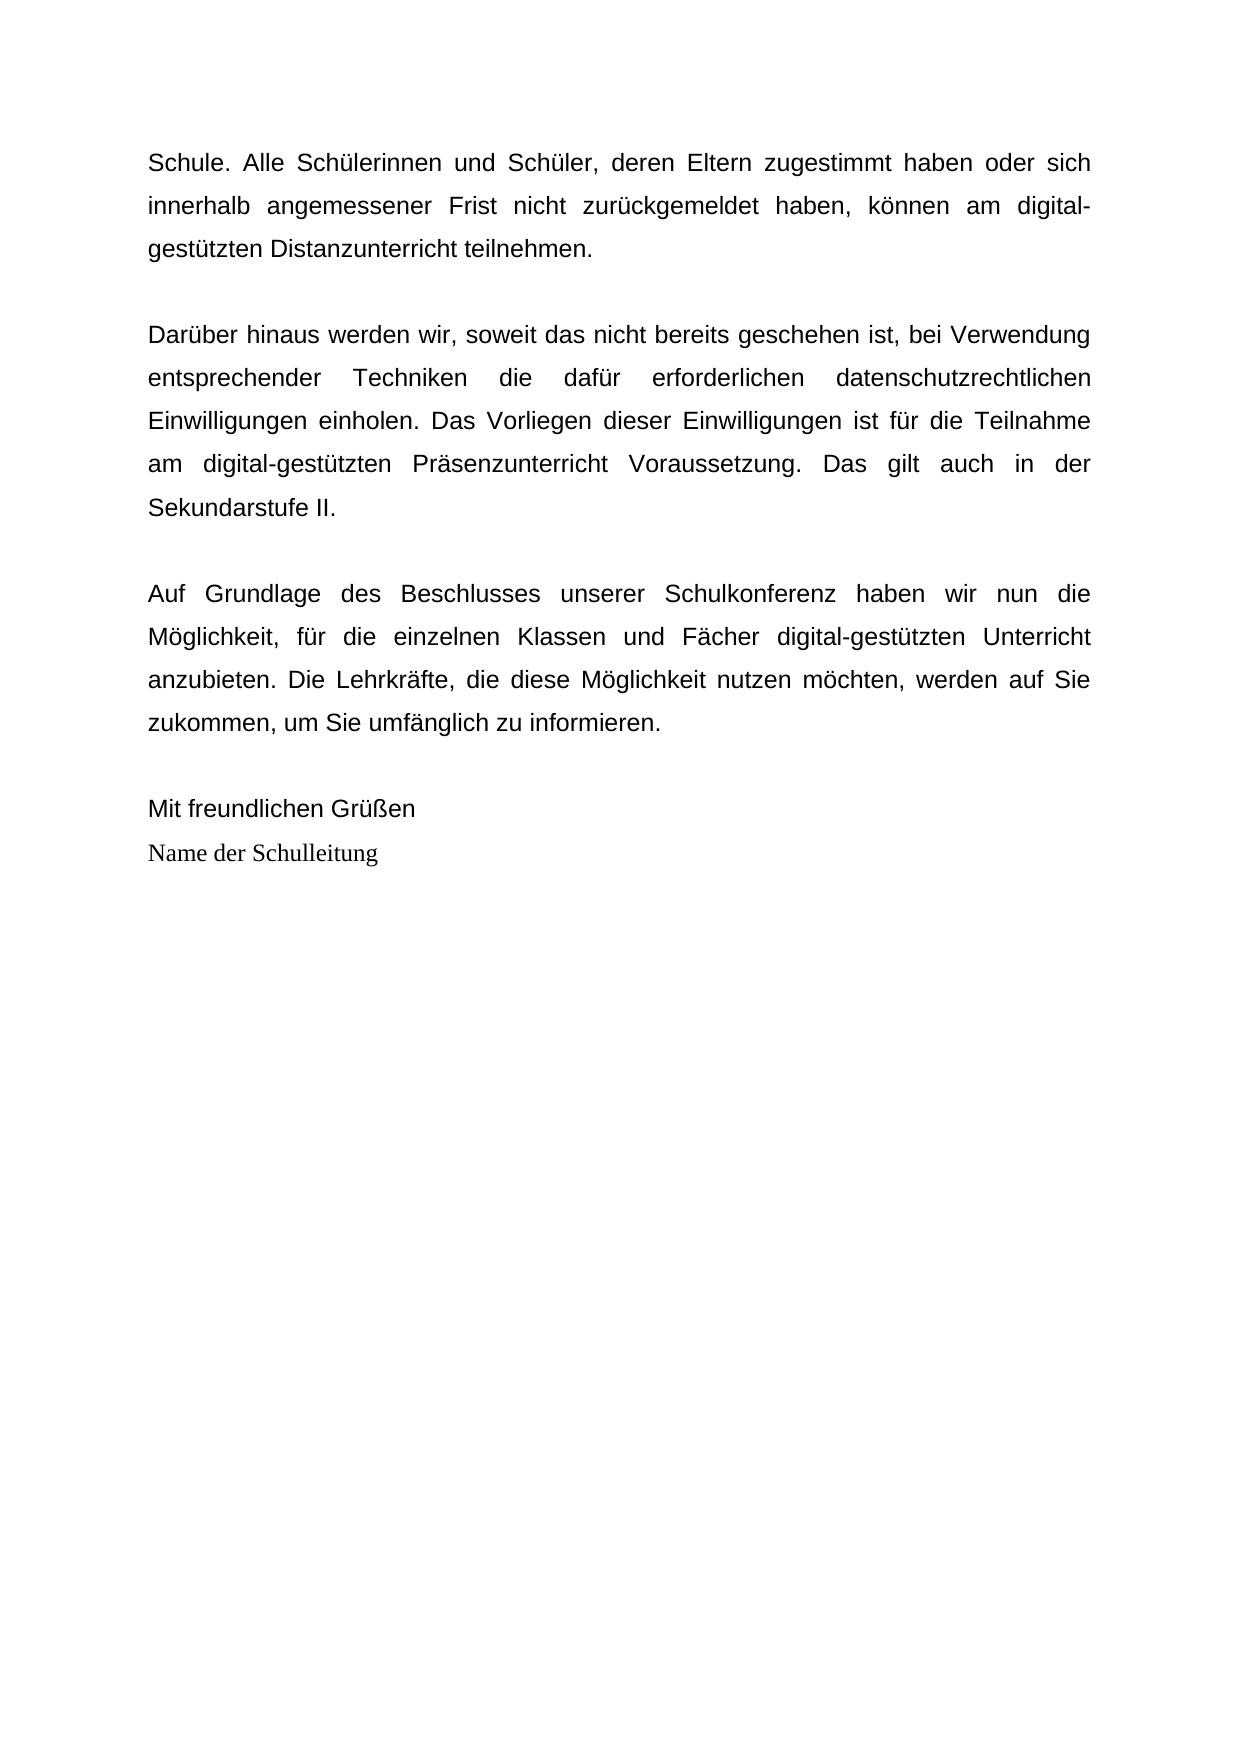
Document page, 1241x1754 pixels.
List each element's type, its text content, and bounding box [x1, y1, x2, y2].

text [148, 148, 1093, 263]
text Darüber hinaus werden wir, soweit das nicht bereits geschehen ist, bei Verwendung entsprechender Techniken die dafür erforderlichen datenschutzrechtlichen Einwilligungen einholen. Das Vorliegen dieser Einwilligungen ist für die Teilnahme am digital-gestützten Präsenzunterricht Voraussetzung. Das gilt auch in der Sekundarstufe II. [148, 320, 1093, 521]
text Mit freundlichen Grüßen [148, 794, 1093, 823]
text Auf Grundlage des Beschlusses unserer Schulkonferenz haben wir nun die Möglichkeit, für die einzelnen Klassen und Fächer digital-gestützten Unterricht anzubieten. Die Lehrkräfte, die diese Möglichkeit nutzen möchten, werden auf Sie zukommen, um Sie umfänglich zu informieren. [148, 579, 1093, 737]
